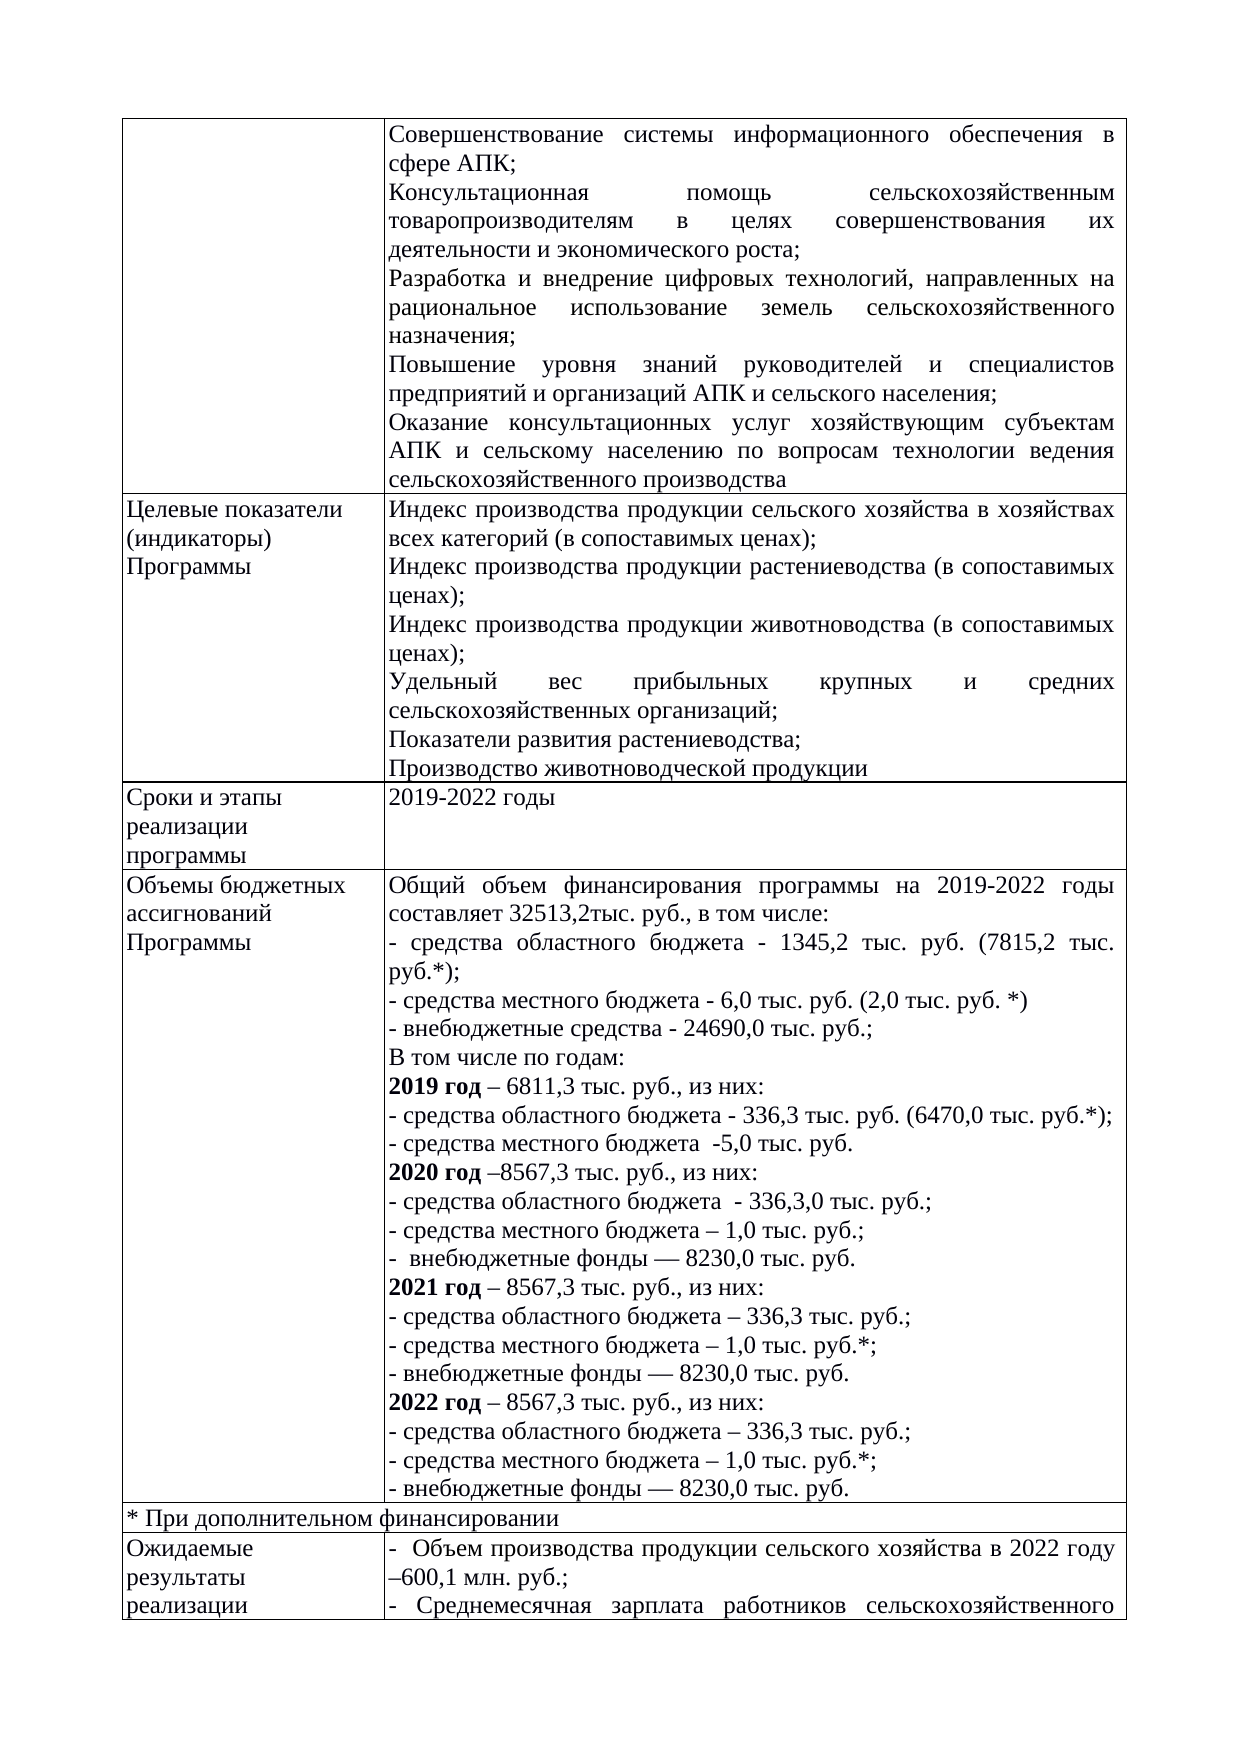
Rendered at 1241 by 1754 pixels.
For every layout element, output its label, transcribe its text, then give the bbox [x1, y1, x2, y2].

table_cell Индекс производства продукции сельского хозяйства в хозяйствах всех категорий (в сопоставимых ценах); Индекс производства продукции растениеводства (в сопоставимых ценах); Индекс производства продукции животноводства (в сопоставимых ценах); Удельный вес прибыльных крупных и средних сельскохозяйственных организаций; Показатели развития растениеводства; Производство животноводческой продукции [385, 494, 1126, 781]
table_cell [123, 1533, 384, 1619]
table_cell 2019-2022 годы [385, 783, 1126, 869]
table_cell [385, 1533, 1126, 1619]
table_cell Сроки и этапы реализации программы [123, 783, 384, 869]
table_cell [385, 119, 1126, 493]
table_cell Объемы бюджетных ассигнований Программы [123, 870, 384, 1502]
table_cell Целевые показатели (индикаторы) Программы [123, 494, 384, 781]
table_cell * При дополнительном финансировании [123, 1503, 1126, 1532]
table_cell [123, 119, 384, 493]
table_cell Общий объем финансирования программы на 2019-2022 годы составляет 32513,2тыс. руб., в том числе: - средства областного бюджета - 1345,2 тыс. руб. (7815,2 тыс. руб.*); - средства местного бюджета - 6,0 тыс. руб. (2,0 тыс. руб. *) - внебюджетные средства - 24690,0 тыс. руб.; В том числе по годам: 2019 год – 6811,3 тыс. руб., из них: - средства областного бюджета - 336,3 тыс. руб. (6470,0 тыс. руб.*); - средства местного бюджета -5,0 тыс. руб. 2020 год –8567,3 тыс. руб., из них: - средства областного бюджета - 336,3,0 тыс. руб.; - средства местного бюджета – 1,0 тыс. руб.; - внебюджетные фонды — 8230,0 тыс. руб. 2021 год – 8567,3 тыс. руб., из них: - средства областного бюджета – 336,3 тыс. руб.; - средства местного бюджета – 1,0 тыс. руб.*; - внебюджетные фонды — 8230,0 тыс. руб. 2022 год – 8567,3 тыс. руб., из них: - средства областного бюджета – 336,3 тыс. руб.; - средства местного бюджета – 1,0 тыс. руб.*; - внебюджетные фонды — 8230,0 тыс. руб. [385, 870, 1126, 1502]
